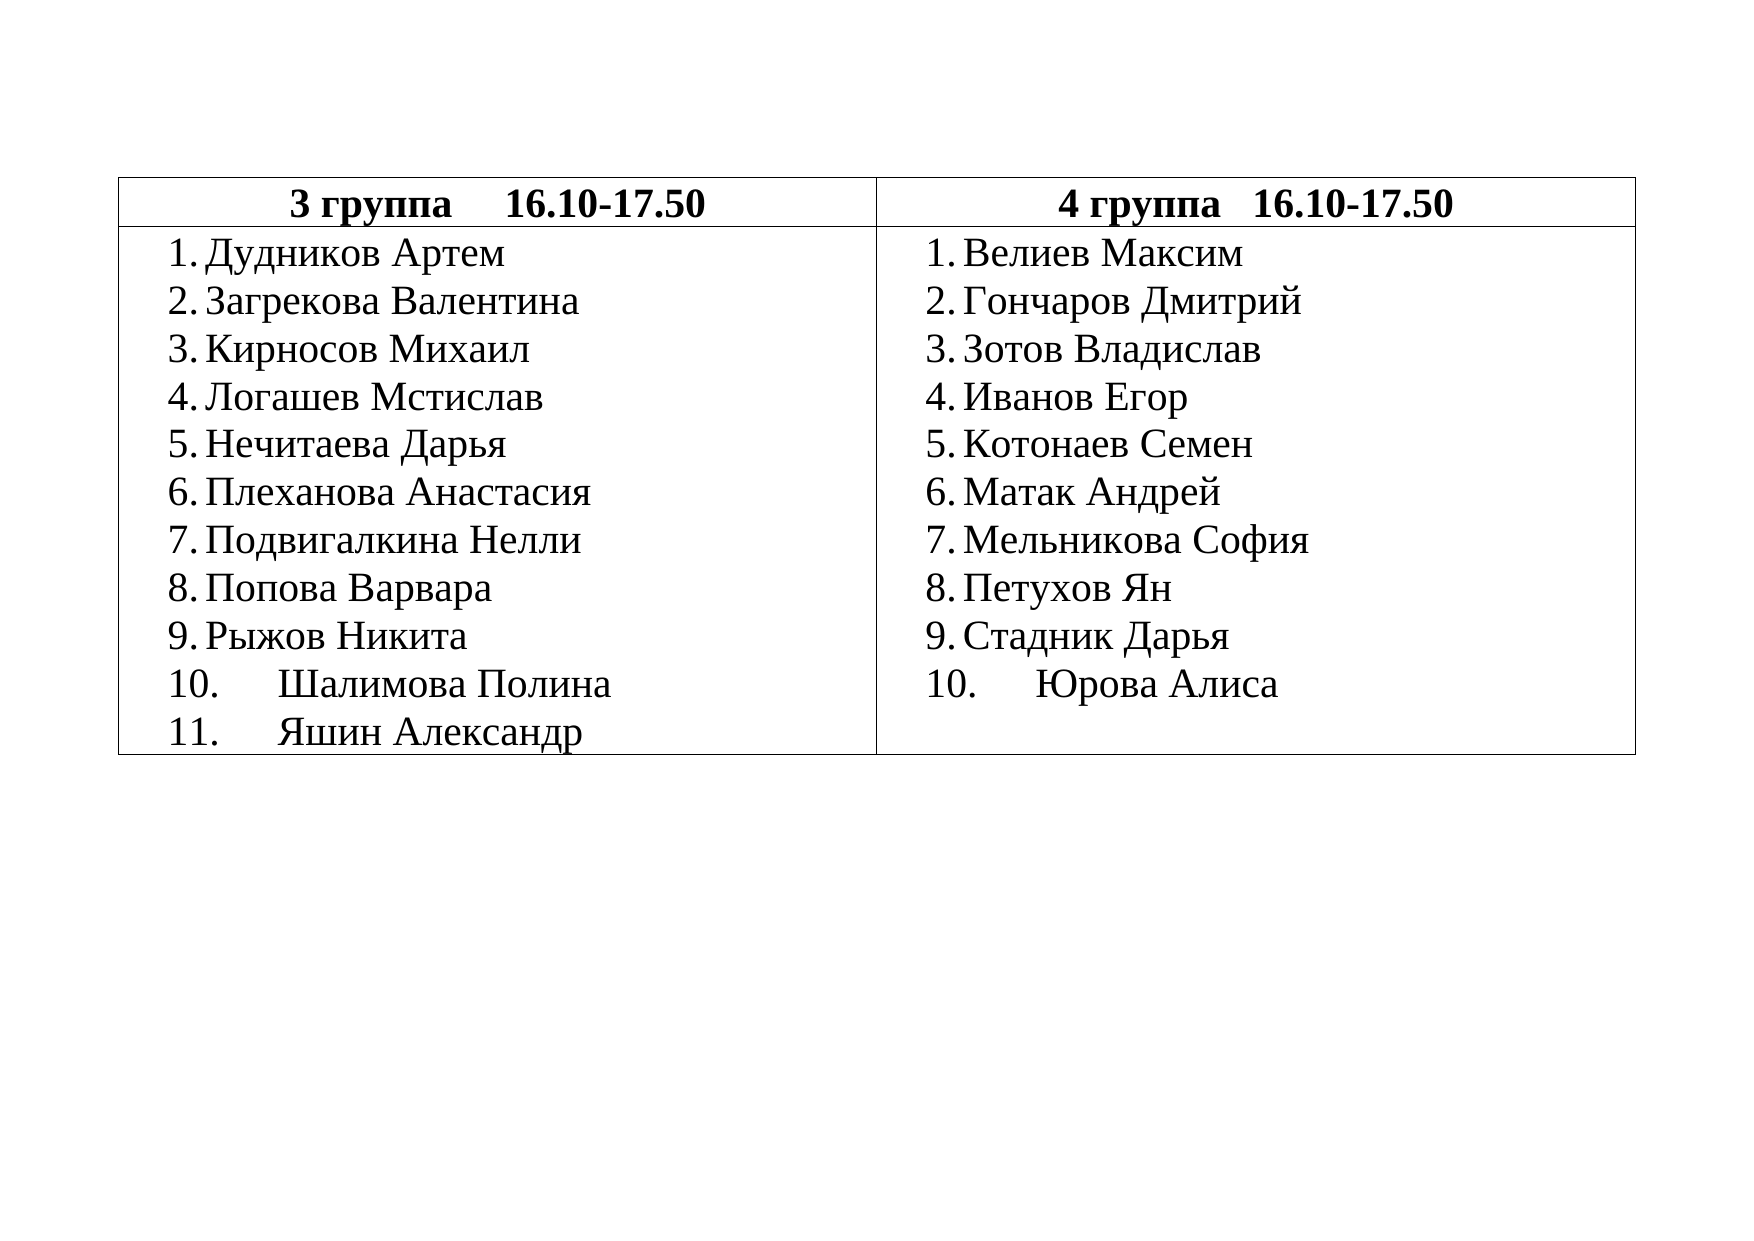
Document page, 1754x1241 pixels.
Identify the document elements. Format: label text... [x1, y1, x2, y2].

table_cell Дудников Артем Загрекова Валентина Кирносов Михаил Логашев Мстислав Нечитаева Дарья Плеханова Анастасия Подвигалкина Нелли Попова Варвара Рыжов Никита Шалимова Полина Яшин Александр [119, 227, 876, 754]
table_cell Велиев Максим Гончаров Дмитрий Зотов Владислав Иванов Егор Котонаев Семен Матак Андрей Мельникова София Петухов Ян Стадник Дарья Юрова Алиса [877, 227, 1635, 754]
table_header 4 группа 16.10-17.50 [877, 178, 1635, 226]
table_header 3 группа 16.10-17.50 [119, 178, 876, 226]
